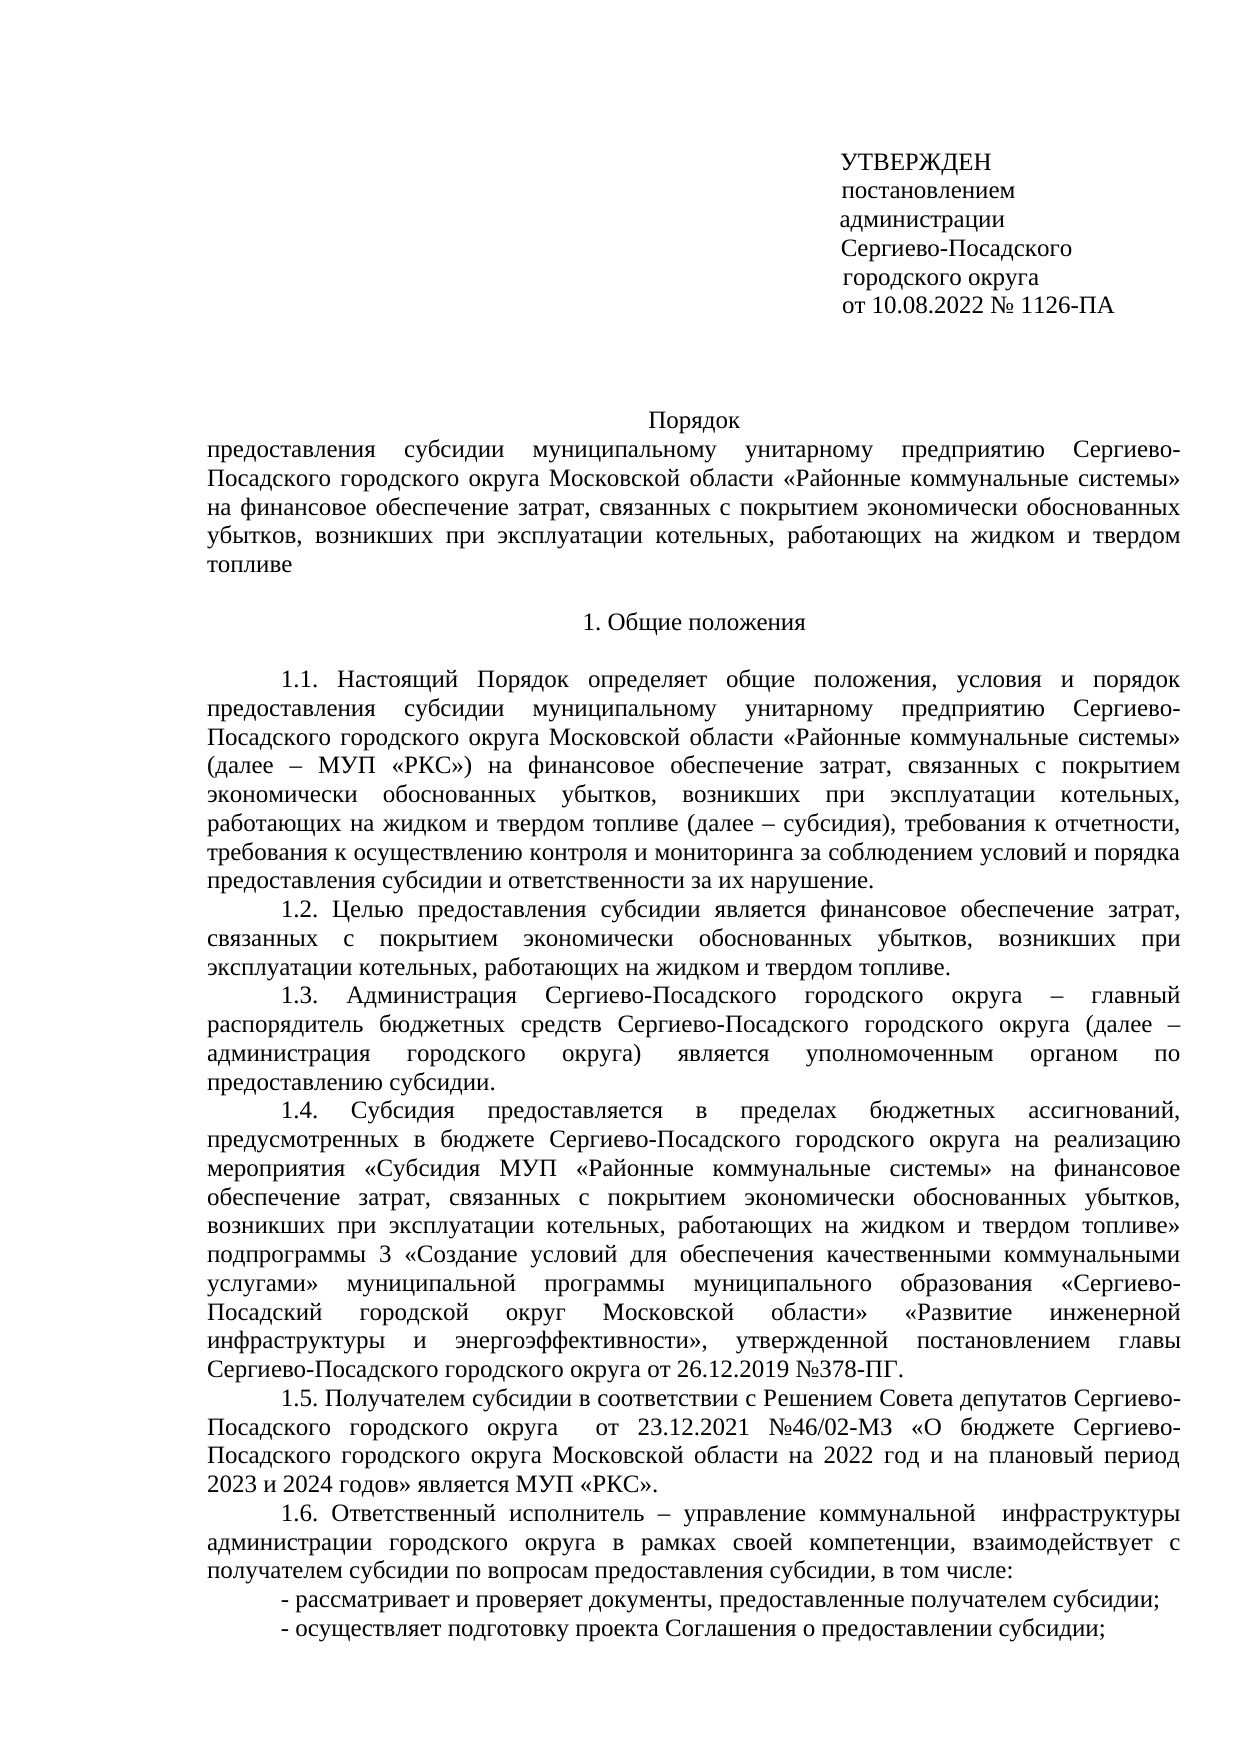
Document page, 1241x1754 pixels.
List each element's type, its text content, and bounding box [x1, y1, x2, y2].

text 1.3. Администрация Сергиево-Посадского городского округа – главный распорядитель бюджетных средств Сергиево-Посадского городского округа (далее – администрация городского округа) является уполномоченным органом по предоставлению субсидии. [207, 981, 1181, 1096]
text постановлением [207, 176, 1181, 204]
text 1.1. Настоящий Порядок определяет общие положения, условия и порядок предоставления субсидии муниципальному унитарному предприятию Сергиево-Посадского городского округа Московской области «Районные коммунальные системы» (далее – МУП «РКС») на финансовое обеспечение затрат, связанных с покрытием экономически обоснованных убытков, возникших при эксплуатации котельных, работающих на жидком и твердом топливе (далее – субсидия), требования к отчетности, требования к осуществлению контроля и мониторинга за соблюдением условий и порядка предоставления субсидии и ответственности за их нарушение. [207, 664, 1181, 894]
text - осуществляет подготовку проекта Соглашения о предоставлении субсидии; [207, 1613, 1181, 1642]
text 1. Общие положения [207, 607, 1181, 636]
text 1.6. Ответственный исполнитель – управление коммунальной инфраструктуры администрации городского округа в рамках своей компетенции, взаимодействует с получателем субсидии по вопросам предоставления субсидии, в том числе: [207, 1498, 1181, 1584]
text - рассматривает и проверяет документы, предоставленные получателем субсидии; [207, 1584, 1181, 1613]
text Сергиево-Посадского [207, 233, 1181, 262]
text городского округа [207, 262, 1181, 291]
text 1.4. Субсидия предоставляется в пределах бюджетных ассигнований, предусмотренных в бюджете Сергиево-Посадского городского округа на реализацию мероприятия «Субсидия МУП «Районные коммунальные системы» на финансовое обеспечение затрат, связанных с покрытием экономически обоснованных убытков, возникших при эксплуатации котельных, работающих на жидком и твердом топливе» подпрограммы 3 «Создание условий для обеспечения качественными коммунальными услугами» муниципальной программы муниципального образования «Сергиево-Посадский городской округ Московской области» «Развитие инженерной инфраструктуры и энергоэффективности», утвержденной постановлением главы Сергиево-Посадского городского округа от 26.12.2019 №378-ПГ. [207, 1096, 1181, 1383]
text 1.2. Целью предоставления субсидии является финансовое обеспечение затрат, связанных с покрытием экономически обоснованных убытков, возникших при эксплуатации котельных, работающих на жидком и твердом топливе. [207, 894, 1181, 981]
text 1.5. Получателем субсидии в соответствии с Решением Совета депутатов Сергиево-Посадского городского округа от 23.12.2021 №46/02-МЗ «О бюджете Сергиево-Посадского городского округа Московской области на 2022 год и на плановый период 2023 и 2024 годов» является МУП «РКС». [207, 1383, 1181, 1498]
text предоставления субсидии муниципальному унитарному предприятию Сергиево-Посадского городского округа Московской области «Районные коммунальные системы» на финансовое обеспечение затрат, связанных с покрытием экономически обоснованных убытков, возникших при эксплуатации котельных, работающих на жидком и твердом топливе [207, 434, 1181, 578]
text Порядок [207, 406, 1181, 434]
text от 10.08.2022 № 1126-ПА [207, 291, 1181, 319]
text администрации [207, 204, 1181, 233]
text УТВЕРЖДЕН [207, 147, 1181, 176]
